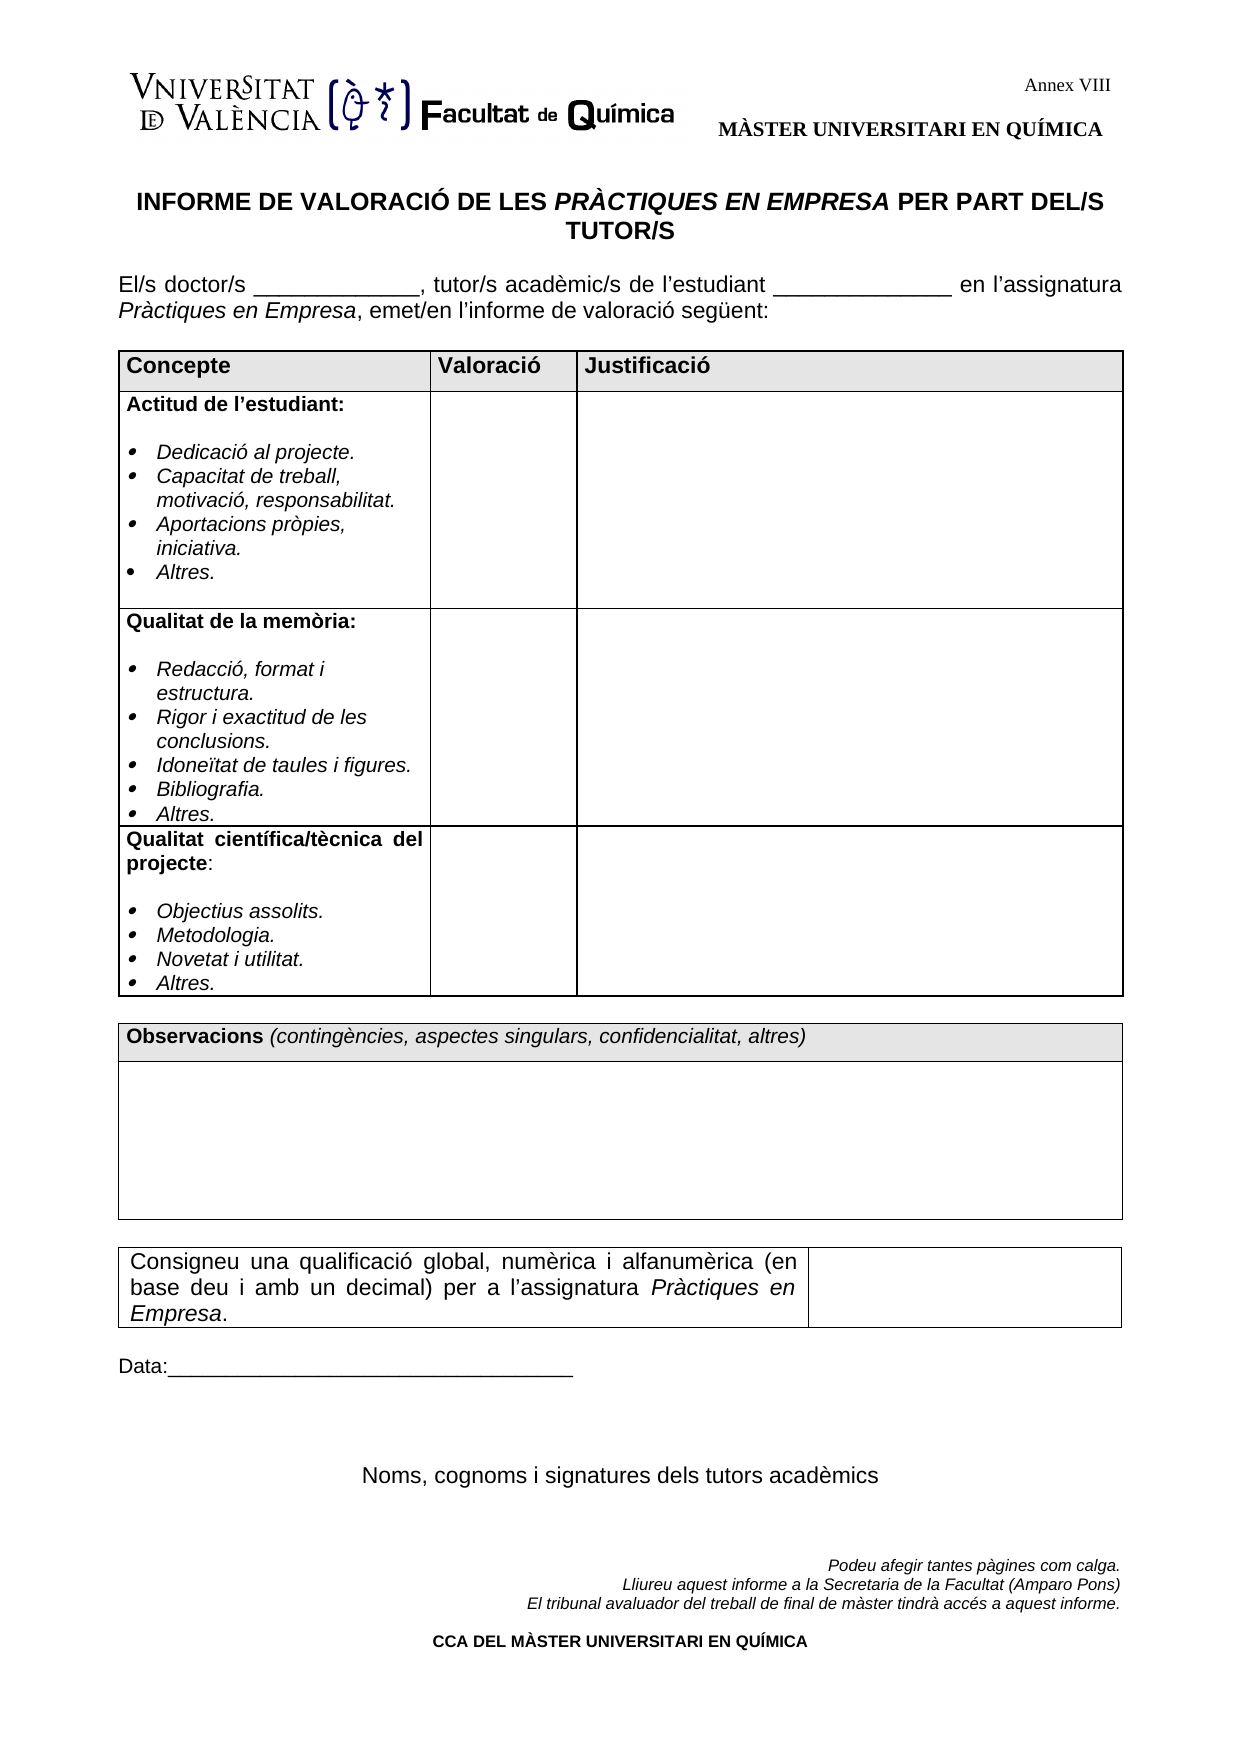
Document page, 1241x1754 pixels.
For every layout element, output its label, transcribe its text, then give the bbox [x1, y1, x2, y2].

table_cell [119, 1062, 1122, 1219]
table_cell Qualitat científica/tècnica del projecte: Objectius assolits. Metodologia. Novetat i utilitat. Altres. [120, 827, 430, 995]
table_header [809, 1248, 1121, 1327]
table_cell [431, 827, 576, 995]
table_header Justificació [578, 352, 1122, 391]
table_cell [431, 609, 576, 825]
text Data:___________________________________ [118, 1354, 1122, 1378]
text INFORME DE VALORACIÓ DE LES PRÀCTIQUES EN EMPRESA PER PART DEL/S TUTOR/S [118, 187, 1122, 245]
text El/s doctor/s _____________, tutor/s acadèmic/s de l’estudiant ______________ en l’assignatura Pràctiques en Empresa, emet/en l’informe de valoració següent: [118, 271, 1122, 324]
table_cell [578, 827, 1122, 995]
table_header Concepte [120, 352, 430, 391]
table_cell [578, 392, 1122, 608]
table_header Consigneu una qualificació global, numèrica i alfanumèrica (en base deu i amb un decimal) per a l’assignatura Pràctiques en Empresa. [119, 1248, 808, 1327]
table_cell Qualitat de la memòria: Redacció, format i estructura. Rigor i exactitud de les conclusions. Idoneïtat de taules i figures. Bibliografia. Altres. [120, 609, 430, 825]
picture [129, 73, 688, 146]
table_cell Actitud de l’estudiant: Dedicació al projecte. Capacitat de treball, motivació, responsabilitat. Aportacions pròpies, iniciativa. Altres. [120, 392, 430, 608]
table_cell [431, 392, 576, 608]
table_cell [578, 609, 1122, 825]
table_header Valoració [431, 352, 576, 391]
text Noms, cognoms i signatures dels tutors acadèmics [118, 1462, 1122, 1488]
table_header Observacions (contingències, aspectes singulars, confidencialitat, altres) [119, 1024, 1122, 1061]
